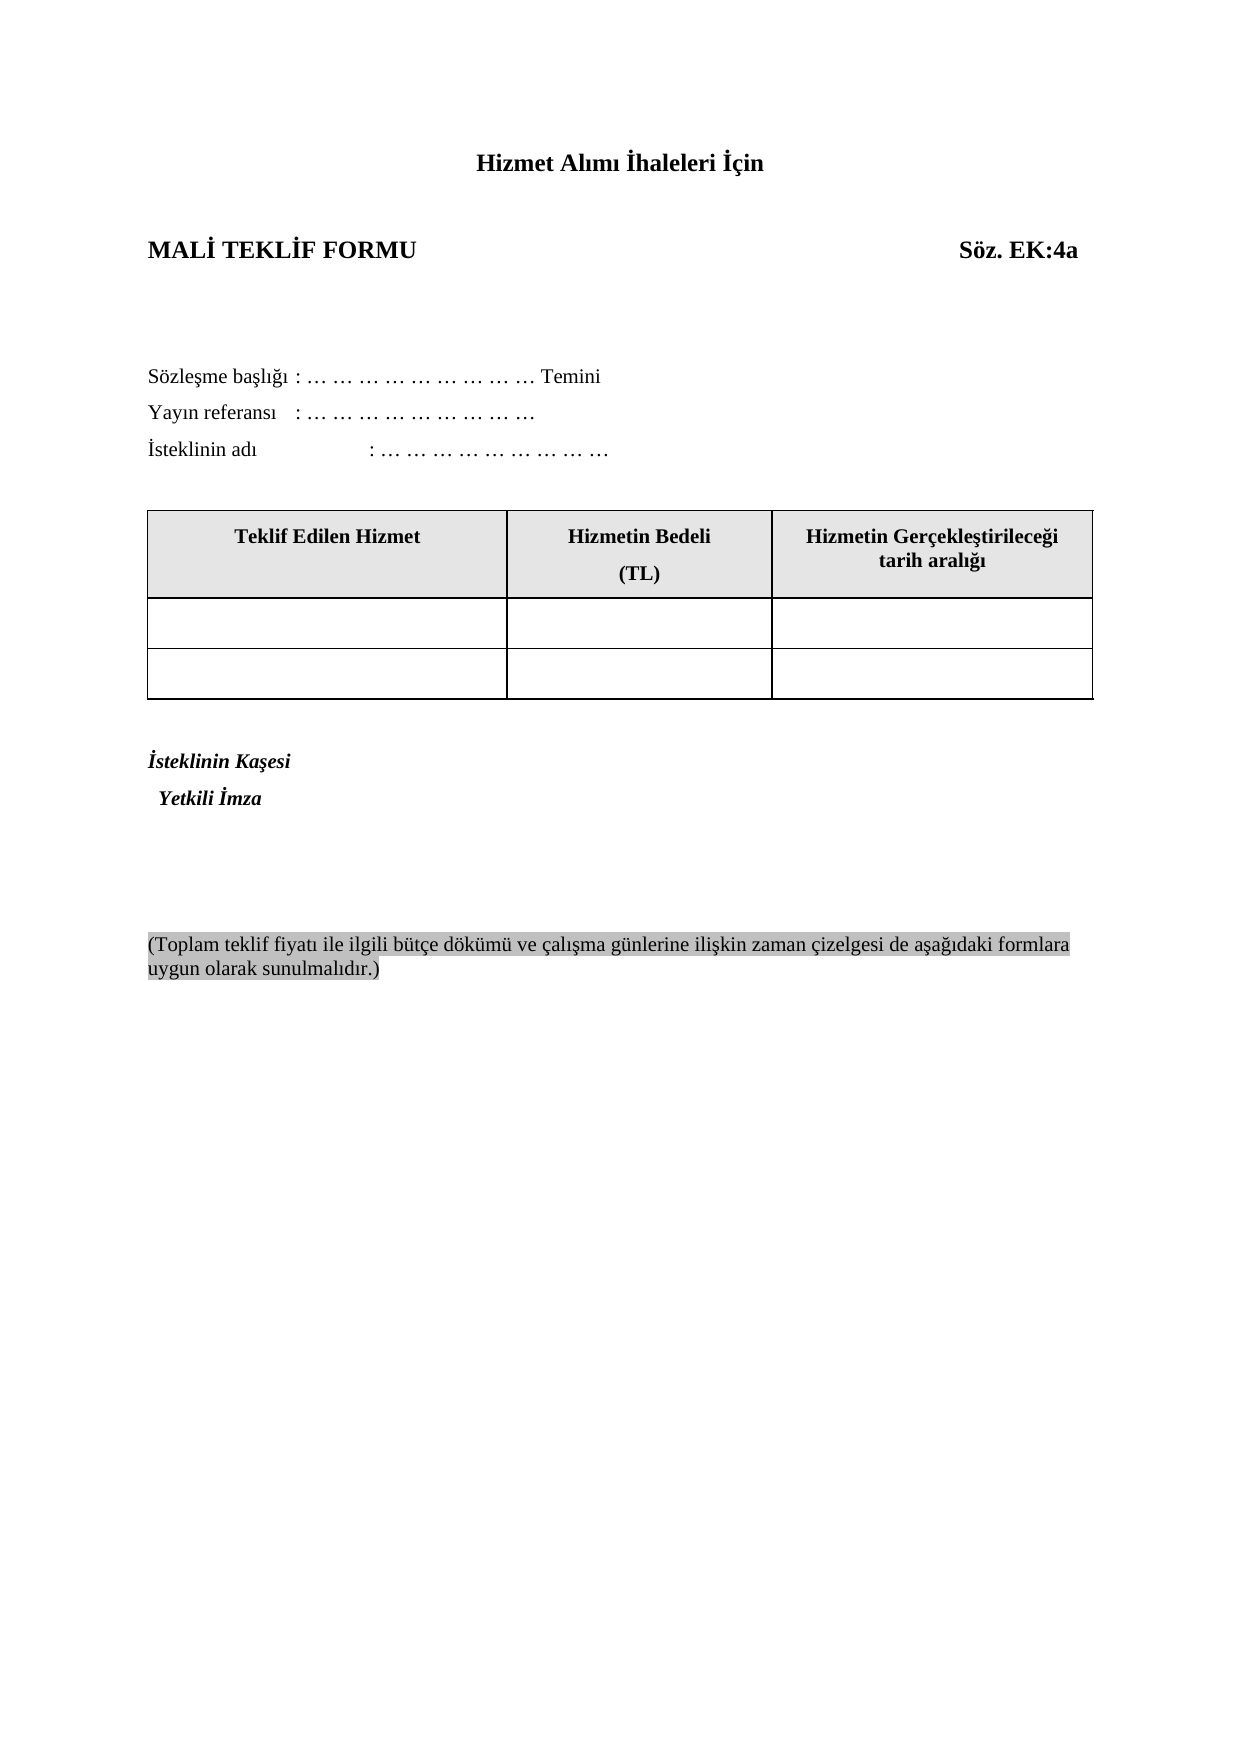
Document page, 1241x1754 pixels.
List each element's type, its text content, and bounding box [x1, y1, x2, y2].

table_header Hizmetin Bedeli (TL) [508, 511, 771, 597]
text (Toplam teklif fiyatı ile ilgili bütçe dökümü ve çalışma günlerine ilişkin zaman çizelgesi de aşağıdaki formlara uygun olarak sunulmalıdır.) [379, 932, 1093, 980]
table_cell [508, 599, 771, 648]
table_header Hizmetin Gerçekleştirileceği tarih aralığı [773, 511, 1092, 597]
text Yayın referansı : … … … … … … … … … [148, 400, 1093, 424]
table_cell [508, 649, 771, 698]
text Yetkili İmza [148, 785, 1093, 809]
table_cell [773, 649, 1092, 698]
text Hizmet Alımı İhaleleri İçin [148, 148, 1093, 176]
table_cell [773, 599, 1092, 648]
table_header Teklif Edilen Hizmet [148, 511, 506, 597]
table_cell [148, 649, 506, 698]
text MALİ TEKLİF FORMU Söz. EK:4a [148, 235, 1093, 264]
table_cell [148, 599, 506, 648]
text İsteklinin Kaşesi [148, 749, 1093, 773]
text Sözleşme başlığı : … … … … … … … … … Temini [148, 363, 1093, 388]
text İsteklinin adı : … … … … … … … … … [148, 437, 1093, 461]
